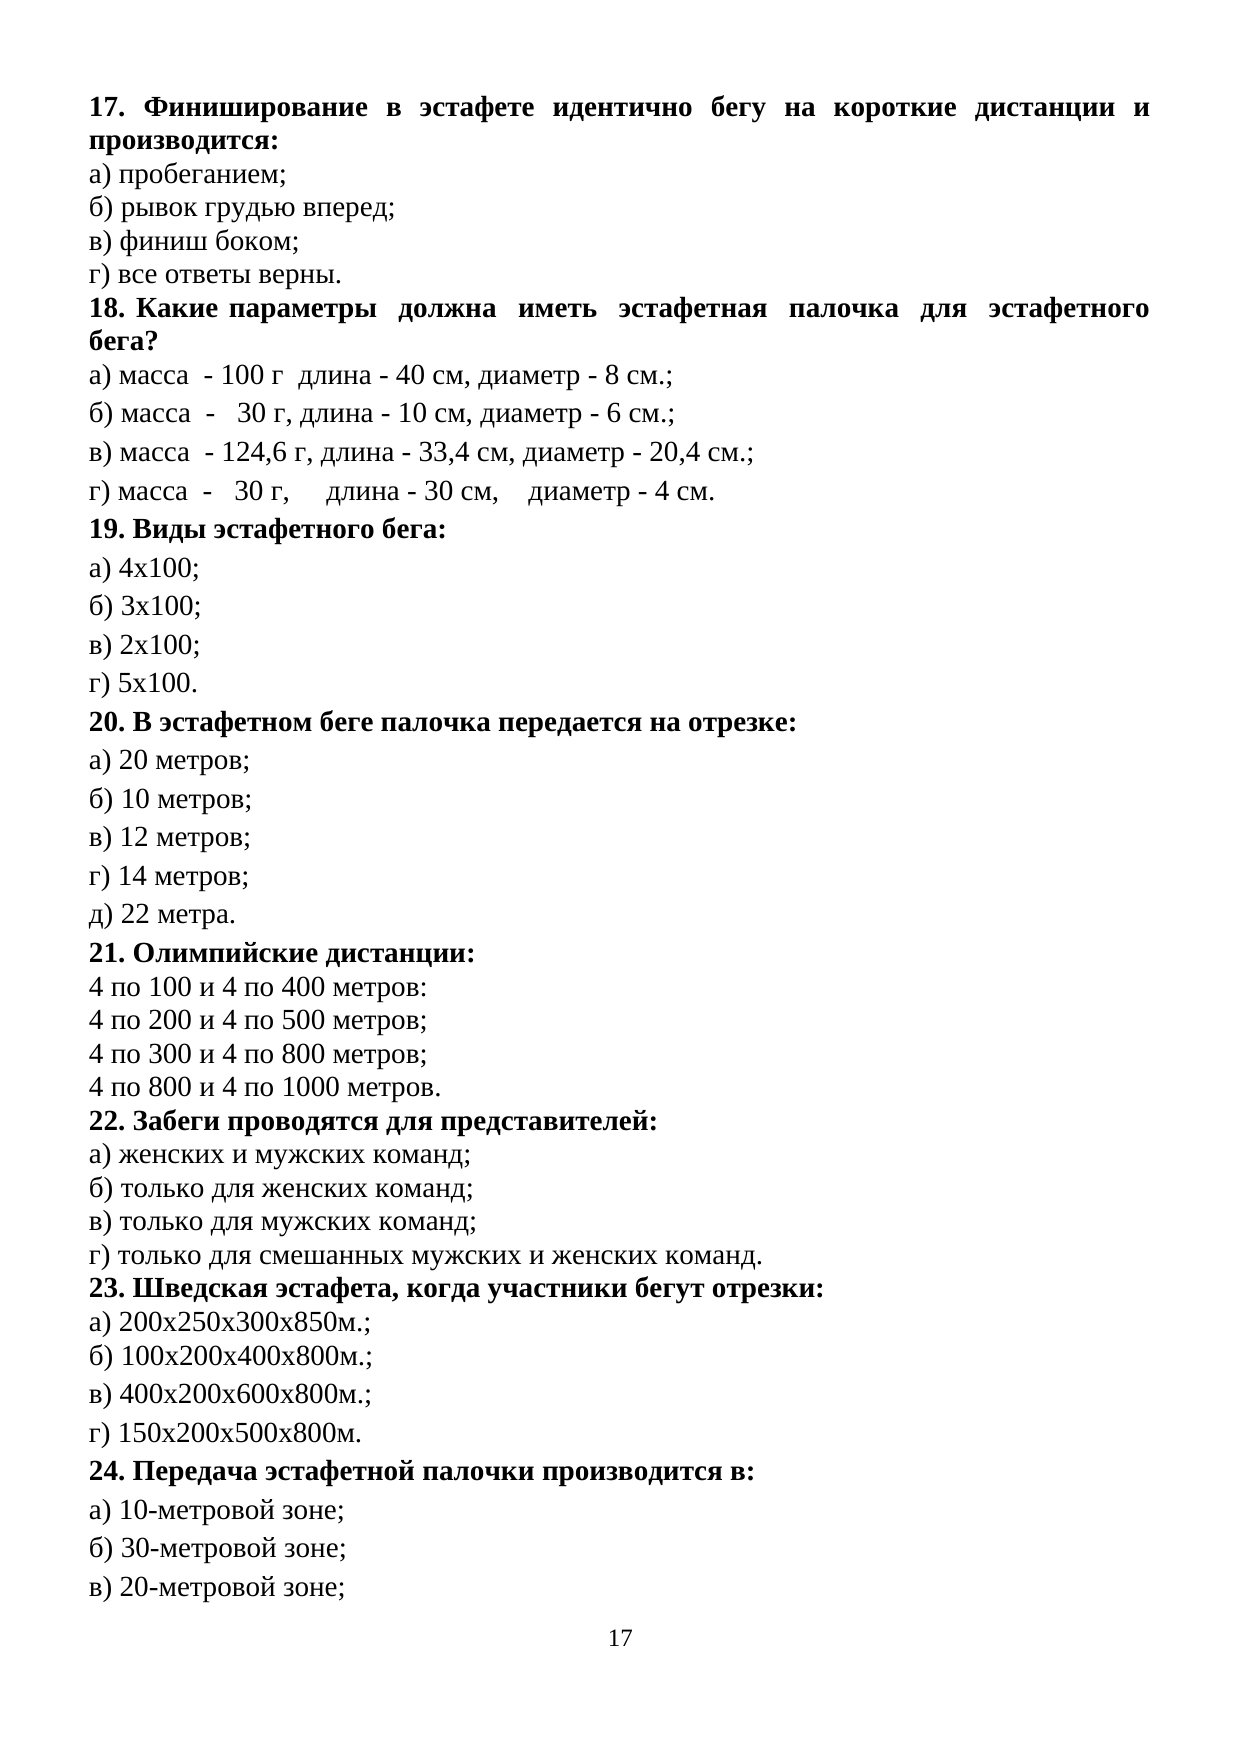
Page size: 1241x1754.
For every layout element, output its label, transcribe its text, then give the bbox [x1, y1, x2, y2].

text a) 20 метров; [89, 742, 1152, 776]
text 17. Финиширование в эстафете идентично бегу на короткие дистанции и производится: [89, 89, 1152, 156]
text г) масса - 30 г, длина - 30 см, диаметр - 4 см. [89, 473, 1152, 506]
text 21. Олимпийские дистанции: [89, 935, 1152, 969]
text 24. Передача эстафетной палочки производится в: [89, 1453, 1152, 1487]
text 4 по 200 и 4 по 500 метров; [89, 1002, 1152, 1036]
text 19. Виды эстафетного бега: [89, 511, 1152, 545]
text 18. Какие параметры должна иметь эстафетная палочка для эстафетного бега? [89, 290, 1152, 357]
text 22. Забеги проводятся для представителей: [89, 1103, 1152, 1136]
text в) 20-метровой зоне; [89, 1569, 1152, 1602]
text а) 10-метровой зоне; [89, 1492, 1152, 1525]
text а) масса - 100 г длина - 40 см, диаметр - 8 см.; [89, 357, 1152, 391]
text а) 200x250x300x850м.; [89, 1304, 1152, 1338]
text а) женских и мужских команд; [89, 1136, 1152, 1170]
text б) 30-метровой зоне; [89, 1530, 1152, 1564]
text б) 10 метров; [89, 781, 1152, 814]
text 4 по 100 и 4 по 400 метров: [89, 969, 1152, 1002]
text a) 4х100; [89, 550, 1152, 583]
text 23. Шведская эстафета, когда участники бегут отрезки: [89, 1271, 1152, 1304]
text в) 2х100; [89, 627, 1152, 660]
text в) только для мужских команд; [89, 1203, 1152, 1237]
text 4 по 300 и 4 по 800 метров; [89, 1036, 1152, 1069]
text г) 14 метров; [89, 858, 1152, 892]
text в) масса - 124,6 г, длина - 33,4 см, диаметр - 20,4 см.; [89, 434, 1152, 468]
text а) пробеганием; [89, 156, 1152, 189]
text б) рывок грудью вперед; [89, 189, 1152, 223]
text г) 150x200x500x800м. [89, 1415, 1152, 1448]
text г) только для смешанных мужских и женских команд. [89, 1237, 1152, 1271]
text б) 100x200x400x800м.; [89, 1338, 1152, 1371]
text б) только для женских команд; [89, 1170, 1152, 1203]
text в) 12 метров; [89, 819, 1152, 853]
text б) масса - 30 г, длина - 10 см, диаметр - 6 см.; [89, 396, 1152, 429]
text г) 5х100. [89, 665, 1152, 699]
text в) 400x200x600x800м.; [89, 1376, 1152, 1410]
text г) все ответы верны. [89, 256, 1152, 290]
text в) финиш боком; [89, 223, 1152, 256]
text д) 22 метра. [89, 897, 1152, 930]
text 20. В эстафетном беге палочка передается на отрезке: [89, 704, 1152, 737]
text 4 по 800 и 4 по 1000 метров. [89, 1069, 1152, 1103]
text б) 3х100; [89, 588, 1152, 622]
